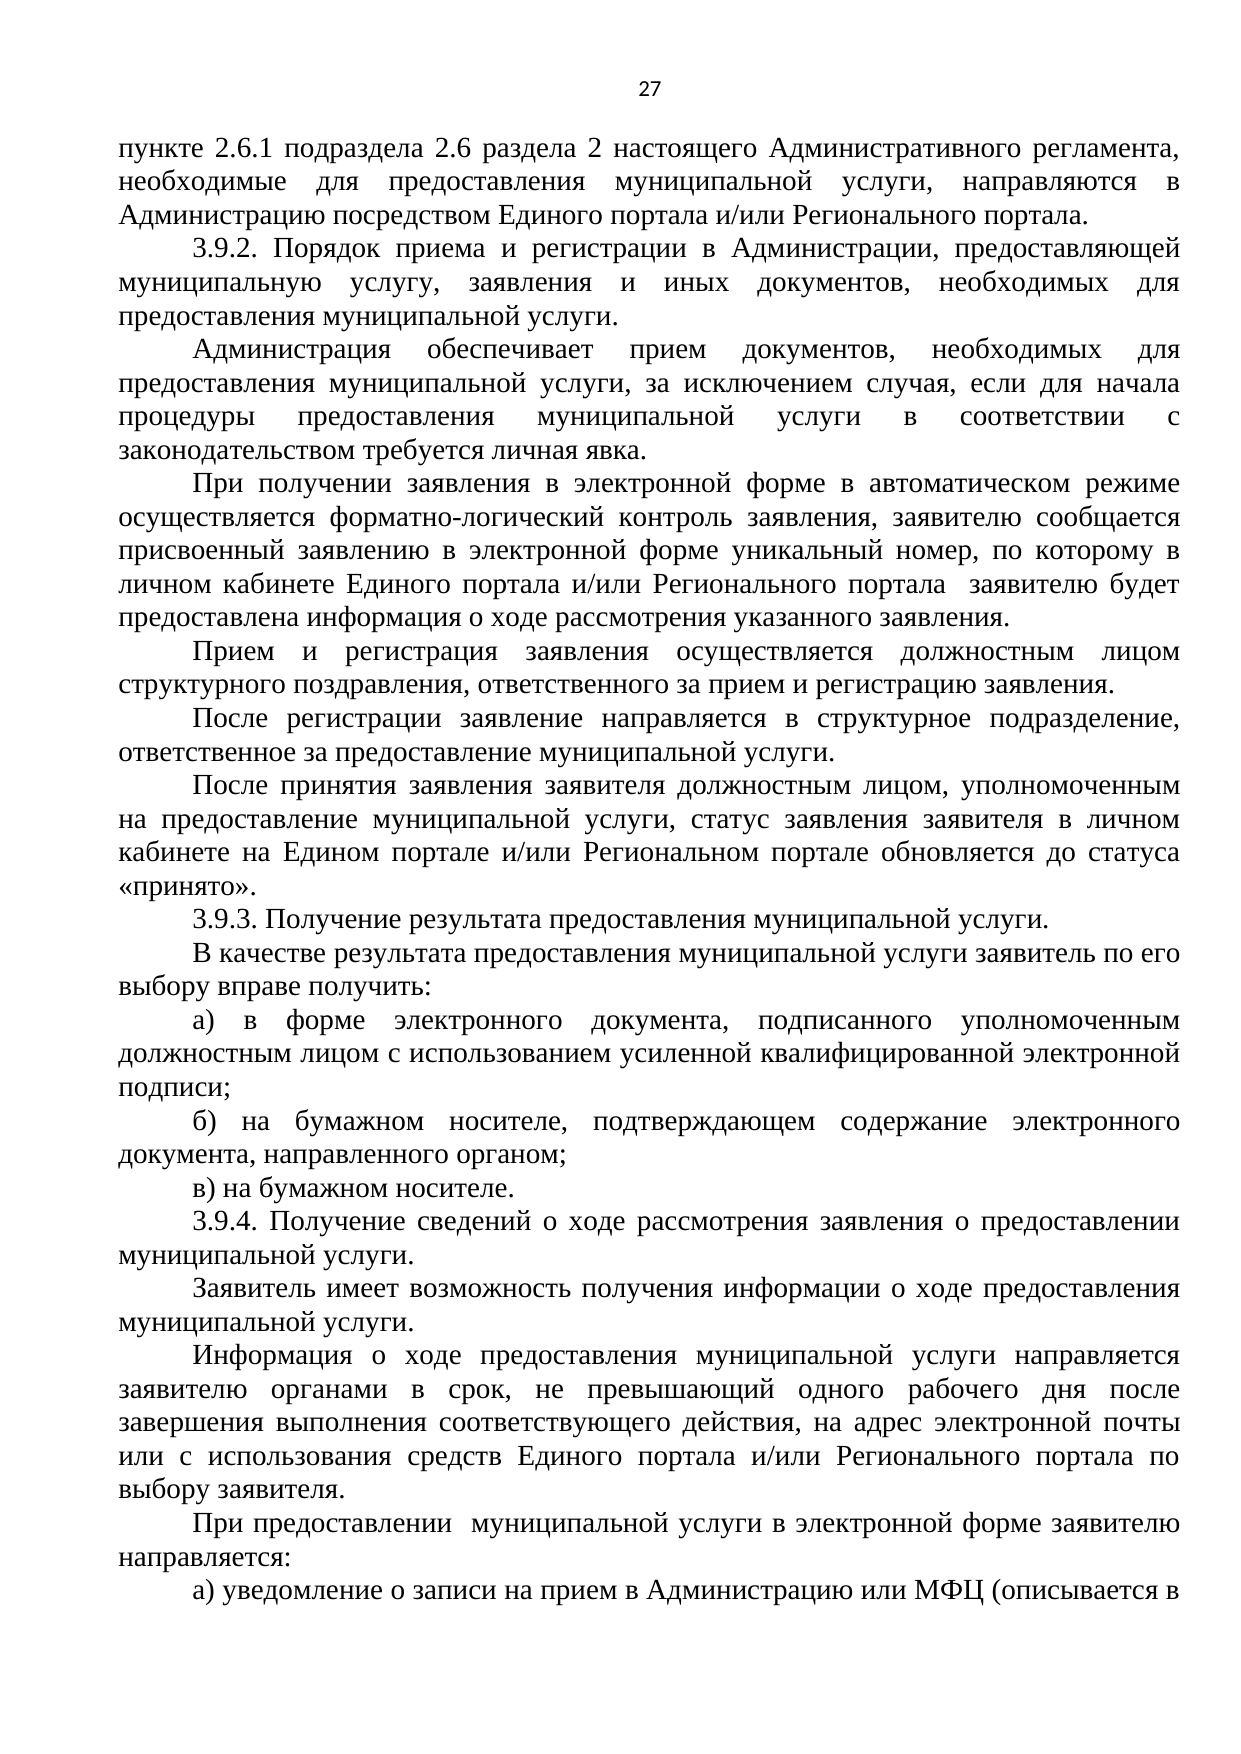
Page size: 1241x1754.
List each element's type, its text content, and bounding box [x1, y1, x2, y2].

text 3.9.3. Получение результата предоставления муниципальной услуги. [118, 901, 1181, 935]
text При получении заявления в электронной форме в автоматическом режиме осуществляется форматно-логический контроль заявления, заявителю сообщается присвоенный заявлению в электронной форме уникальный номер, по которому в личном кабинете Единого портала и/или Регионального портала заявителю будет предоставлена информация о ходе рассмотрения указанного заявления. [118, 465, 1181, 633]
text Заявитель имеет возможность получения информации о ходе предоставления муниципальной услуги. [118, 1270, 1181, 1337]
text При предоставлении муниципальной услуги в электронной форме заявителю направляется: [118, 1505, 1181, 1572]
text После принятия заявления заявителя должностным лицом, уполномоченным на предоставление муниципальной услуги, статус заявления заявителя в личном кабинете на Едином портале и/или Региональном портале обновляется до статуса «принято». [118, 767, 1181, 901]
text Информация о ходе предоставления муниципальной услуги направляется заявителю органами в срок, не превышающий одного рабочего дня после завершения выполнения соответствующего действия, на адрес электронной почты или с использования средств Единого портала и/или Регионального портала по выбору заявителя. [118, 1337, 1181, 1505]
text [118, 130, 1181, 231]
text 3.9.2. Порядок приема и регистрации в Администрации, предоставляющей муниципальную услугу, заявления и иных документов, необходимых для предоставления муниципальной услуги. [118, 231, 1181, 331]
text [118, 1572, 1181, 1606]
text В качестве результата предоставления муниципальной услуги заявитель по его выбору вправе получить: [118, 935, 1181, 1002]
text 3.9.4. Получение сведений о ходе рассмотрения заявления о предоставлении муниципальной услуги. [118, 1203, 1181, 1270]
text После регистрации заявление направляется в структурное подразделение, ответственное за предоставление муниципальной услуги. [118, 700, 1181, 767]
text Администрация обеспечивает прием документов, необходимых для предоставления муниципальной услуги, за исключением случая, если для начала процедуры предоставления муниципальной услуги в соответствии с законодательством требуется личная явка. [118, 331, 1181, 465]
text Прием и регистрация заявления осуществляется должностным лицом структурного поздравления, ответственного за прием и регистрацию заявления. [118, 633, 1181, 700]
text в) на бумажном носителе. [118, 1170, 1181, 1203]
text а) в форме электронного документа, подписанного уполномоченным должностным лицом с использованием усиленной квалифицированной электронной подписи; [118, 1002, 1181, 1103]
text б) на бумажном носителе, подтверждающем содержание электронного документа, направленного органом; [118, 1103, 1181, 1170]
